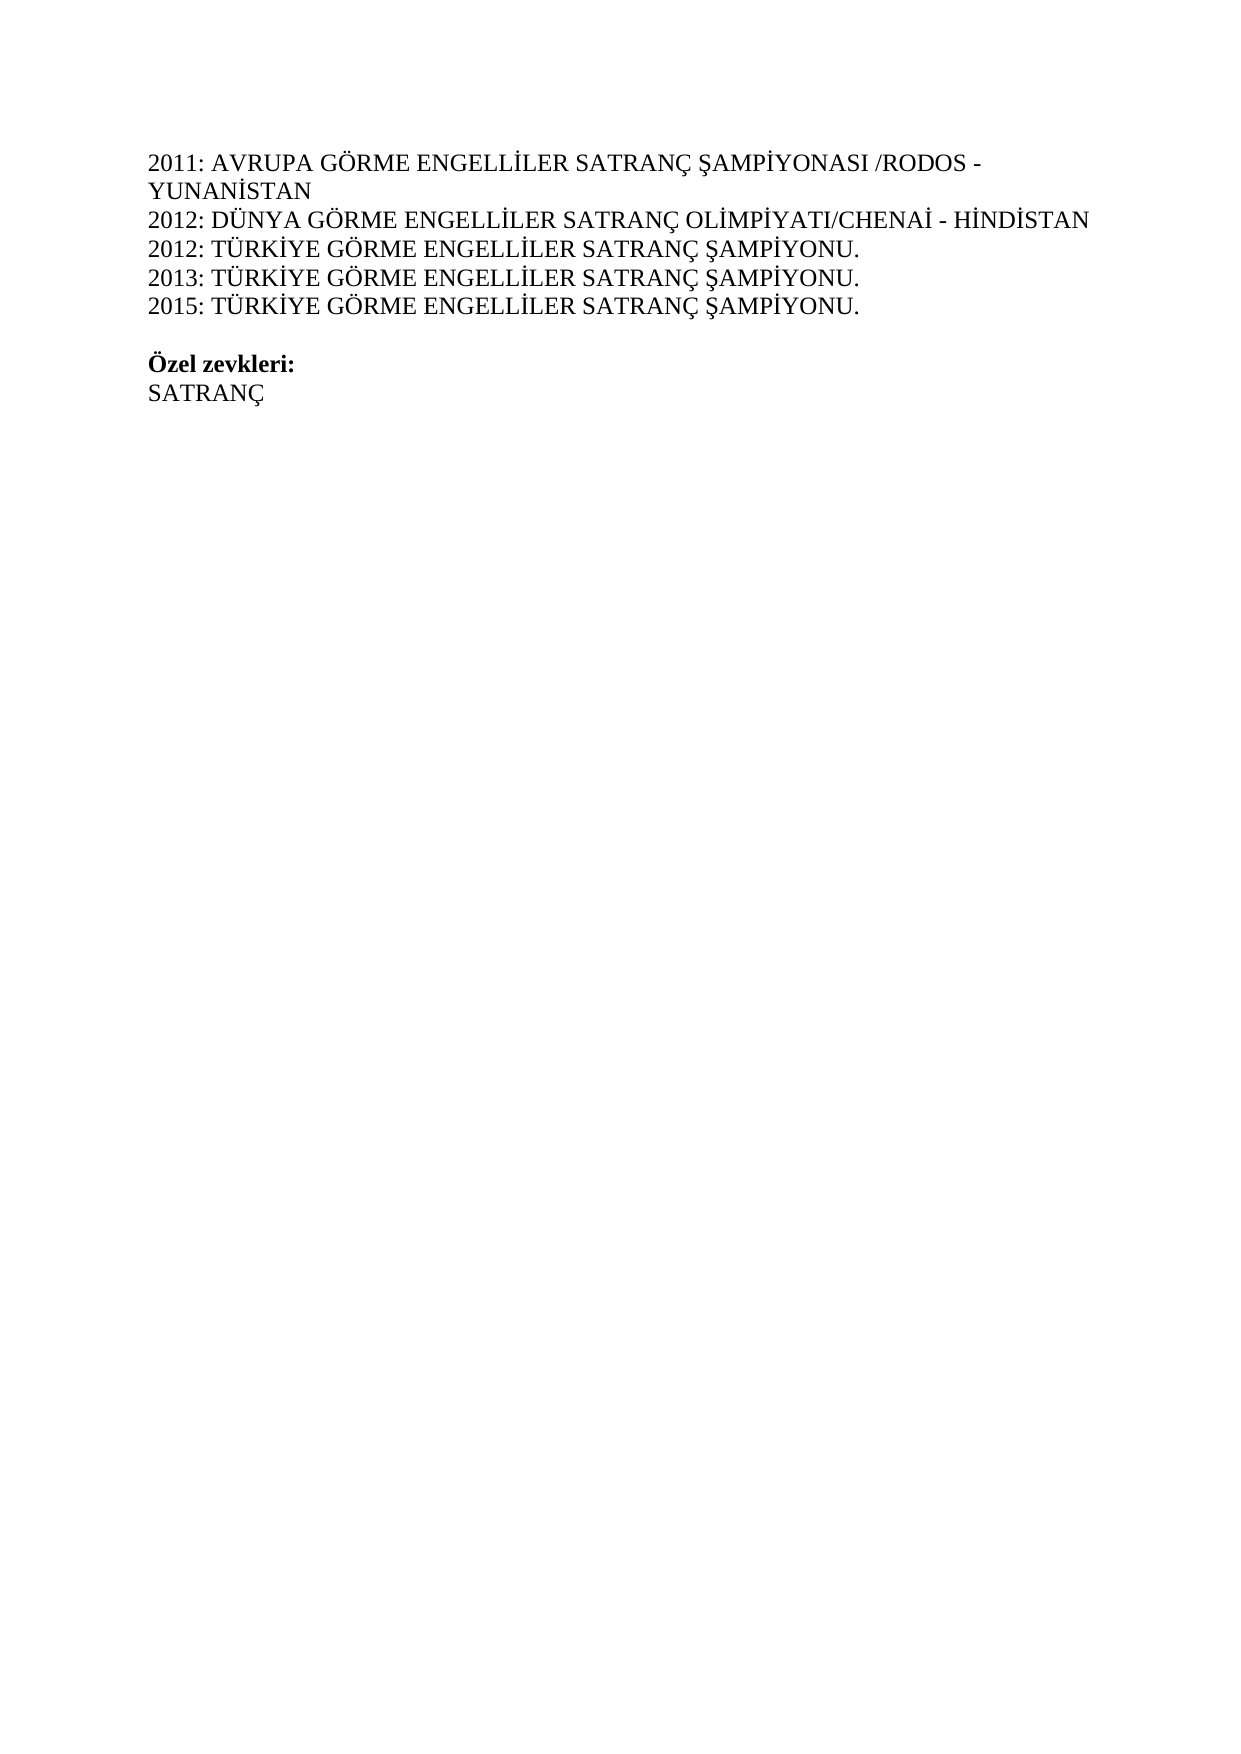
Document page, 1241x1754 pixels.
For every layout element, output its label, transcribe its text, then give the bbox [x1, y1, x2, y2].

text 2011: AVRUPA GÖRME ENGELLİLER SATRANÇ ŞAMPİYONASI /RODOS - YUNANİSTAN [148, 148, 1093, 205]
text 2012: DÜNYA GÖRME ENGELLİLER SATRANÇ OLİMPİYATI/CHENAİ - HİNDİSTAN [148, 205, 1093, 234]
text 2015: TÜRKİYE GÖRME ENGELLİLER SATRANÇ ŞAMPİYONU. [148, 291, 1093, 320]
text 2013: TÜRKİYE GÖRME ENGELLİLER SATRANÇ ŞAMPİYONU. [148, 263, 1093, 291]
text SATRANÇ [148, 378, 1093, 406]
text 2012: TÜRKİYE GÖRME ENGELLİLER SATRANÇ ŞAMPİYONU. [148, 234, 1093, 263]
text Özel zevkleri: [148, 349, 1093, 378]
